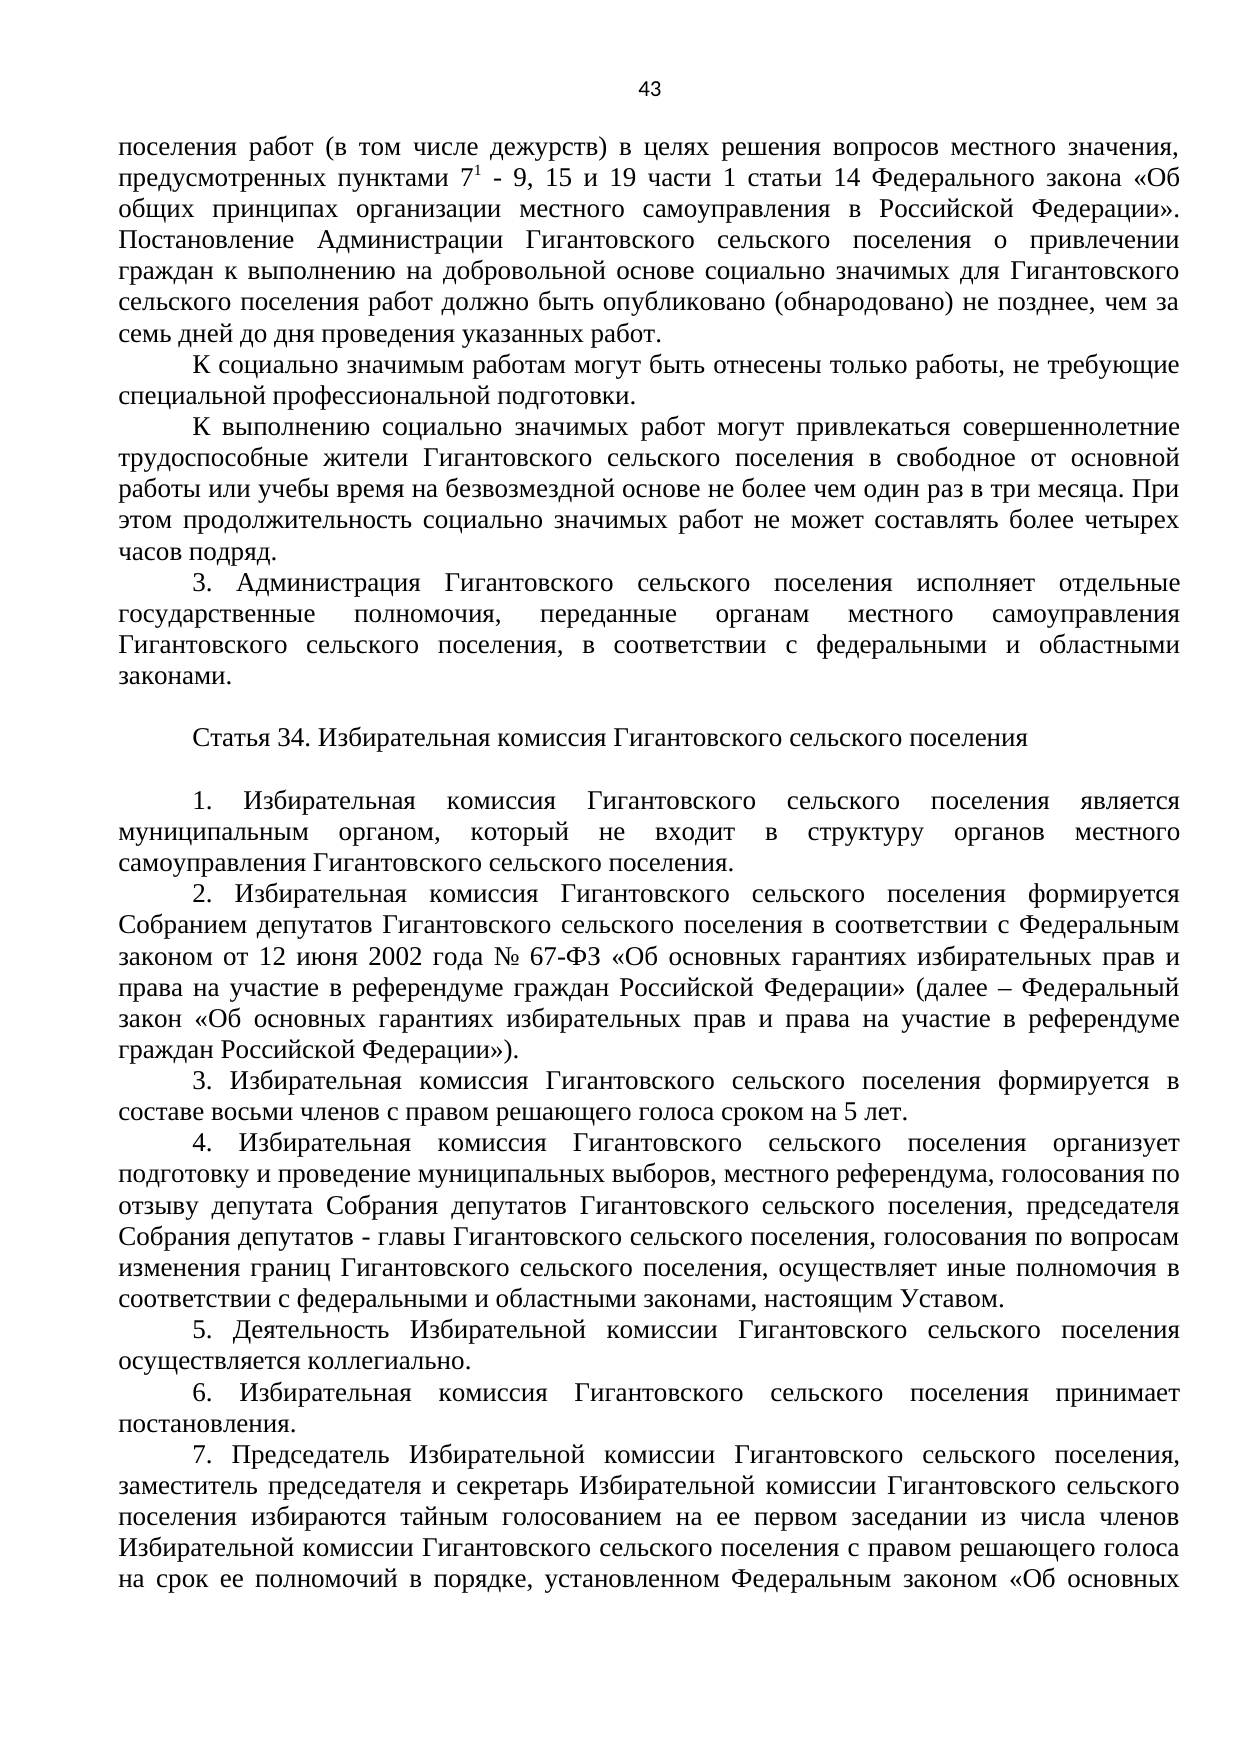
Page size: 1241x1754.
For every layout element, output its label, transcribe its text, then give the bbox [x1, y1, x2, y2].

text 1. Избирательная комиссия Гигантовского сельского поселения является муниципальным органом, который не входит в структуру органов местного самоуправления Гигантовского сельского поселения. [118, 784, 1181, 877]
text Статья 34. Избирательная комиссия Гигантовского сельского поселения [118, 722, 1181, 753]
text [118, 1438, 1181, 1594]
text 4. Избирательная комиссия Гигантовского сельского поселения организует подготовку и проведение муниципальных выборов, местного референдума, голосования по отзыву депутата Собрания депутатов Гигантовского сельского поселения, председателя Собрания депутатов - главы Гигантовского сельского поселения, голосования по вопросам изменения границ Гигантовского сельского поселения, осуществляет иные полномочия в соответствии с федеральными и областными законами, настоящим Уставом. [118, 1126, 1181, 1313]
text 3. Избирательная комиссия Гигантовского сельского поселения формируется в составе восьми членов с правом решающего голоса сроком на 5 лет. [118, 1064, 1181, 1126]
text К выполнению социально значимых работ могут привлекаться совершеннолетние трудоспособные жители Гигантовского сельского поселения в свободное от основной работы или учебы время на безвозмездной основе не более чем один раз в три месяца. При этом продолжительность социально значимых работ не может составлять более четырех часов подряд. [118, 410, 1181, 566]
text К социально значимым работам могут быть отнесены только работы, не требующие специальной профессиональной подготовки. [118, 348, 1181, 410]
text 3. Администрация Гигантовского сельского поселения исполняет отдельные государственные полномочия, переданные органам местного самоуправления Гигантовского сельского поселения, в соответствии с федеральными и областными законами. [118, 566, 1181, 690]
text 6. Избирательная комиссия Гигантовского сельского поселения принимает постановления. [118, 1376, 1181, 1438]
text 5. Деятельность Избирательной комиссии Гигантовского сельского поселения осуществляется коллегиально. [118, 1313, 1181, 1376]
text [118, 130, 1181, 348]
text 2. Избирательная комиссия Гигантовского сельского поселения формируется Собранием депутатов Гигантовского сельского поселения в соответствии с Федеральным законом от 12 июня 2002 года № 67-ФЗ «Об основных гарантиях избирательных прав и права на участие в референдуме граждан Российской Федерации» (далее – Федеральный закон «Об основных гарантиях избирательных прав и права на участие в референдуме граждан Российской Федерации»). [118, 877, 1181, 1064]
